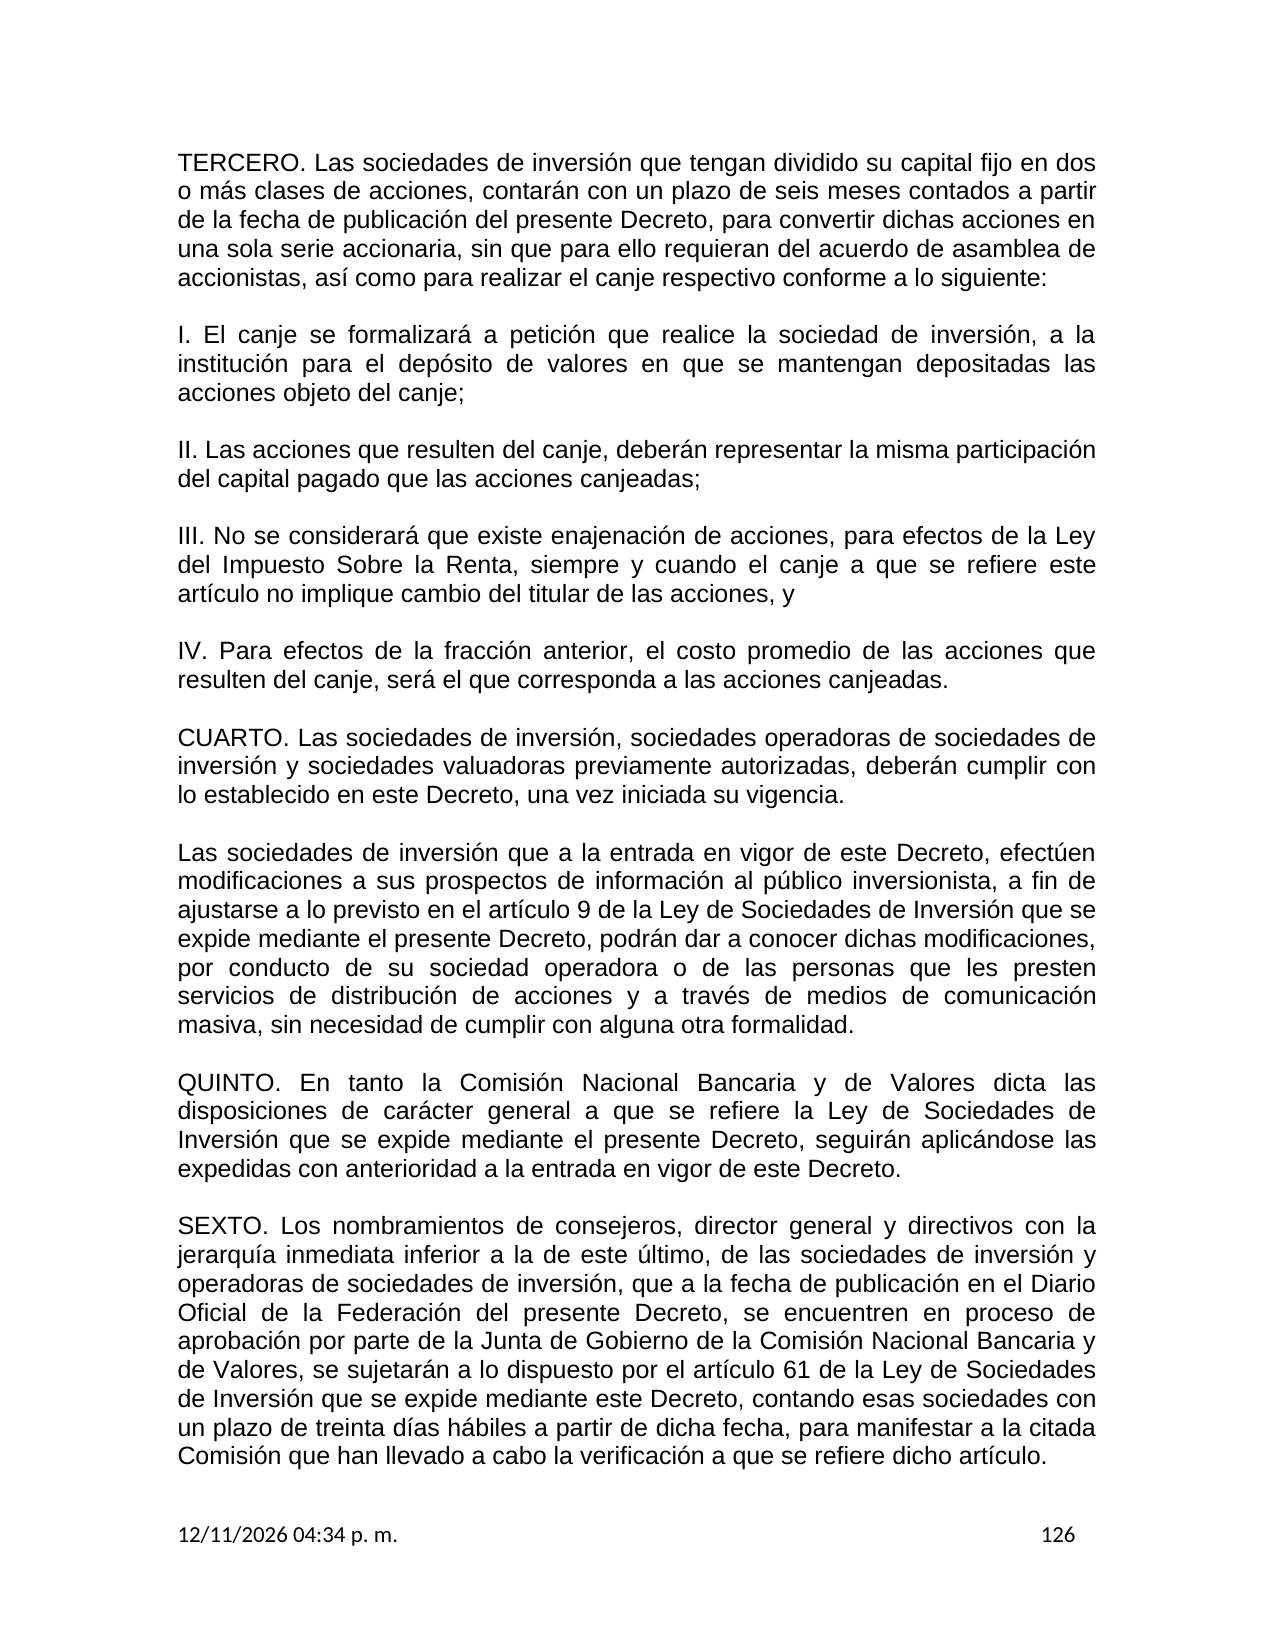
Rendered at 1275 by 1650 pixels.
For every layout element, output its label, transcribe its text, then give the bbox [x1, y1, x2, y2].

text TERCERO. Las sociedades de inversión que tengan dividido su capital fijo en dos o más clases de acciones, contarán con un plazo de seis meses contados a partir de la fecha de publicación del presente Decreto, para convertir dichas acciones en una sola serie accionaria, sin que para ello requieran del acuerdo de asamblea de accionistas, así como para realizar el canje respectivo conforme a lo siguiente: [177, 148, 1098, 291]
text II. Las acciones que resulten del canje, deberán representar la misma participación del capital pagado que las acciones canjeadas; [177, 435, 1098, 493]
text SEXTO. Los nombramientos de consejeros, director general y directivos con la jerarquía inmediata inferior a la de este último, de las sociedades de inversión y operadoras de sociedades de inversión, que a la fecha de publicación en el Diario Oficial de la Federación del presente Decreto, se encuentren en proceso de aprobación por parte de la Junta de Gobierno de la Comisión Nacional Bancaria y de Valores, se sujetarán a lo dispuesto por el artículo 61 de la Ley de Sociedades de Inversión que se expide mediante este Decreto, contando esas sociedades con un plazo de treinta días hábiles a partir de dicha fecha, para manifestar a la citada Comisión que han llevado a cabo la verificación a que se refiere dicho artículo. [177, 1211, 1098, 1470]
text I. El canje se formalizará a petición que realice la sociedad de inversión, a la institución para el depósito de valores en que se mantengan depositadas las acciones objeto del canje; [177, 320, 1098, 406]
text IV. Para efectos de la fracción anterior, el costo promedio de las acciones que resulten del canje, será el que corresponda a las acciones canjeadas. [177, 636, 1098, 694]
text III. No se considerará que existe enajenación de acciones, para efectos de la Ley del Impuesto Sobre la Renta, siempre y cuando el canje a que se refiere este artículo no implique cambio del titular de las acciones, y [177, 521, 1098, 608]
text QUINTO. En tanto la Comisión Nacional Bancaria y de Valores dicta las disposiciones de carácter general a que se refiere la Ley de Sociedades de Inversión que se expide mediante el presente Decreto, seguirán aplicándose las expedidas con anterioridad a la entrada en vigor de este Decreto. [177, 1068, 1098, 1183]
text Las sociedades de inversión que a la entrada en vigor de este Decreto, efectúen modificaciones a sus prospectos de información al público inversionista, a fin de ajustarse a lo previsto en el artículo 9 de la Ley de Sociedades de Inversión que se expide mediante el presente Decreto, podrán dar a conocer dichas modificaciones, por conducto de su sociedad operadora o de las personas que les presten servicios de distribución de acciones y a través de medios de comunicación masiva, sin necesidad de cumplir con alguna otra formalidad. [177, 838, 1098, 1039]
text CUARTO. Las sociedades de inversión, sociedades operadoras de sociedades de inversión y sociedades valuadoras previamente autorizadas, deberán cumplir con lo establecido en este Decreto, una vez iniciada su vigencia. [177, 723, 1098, 809]
